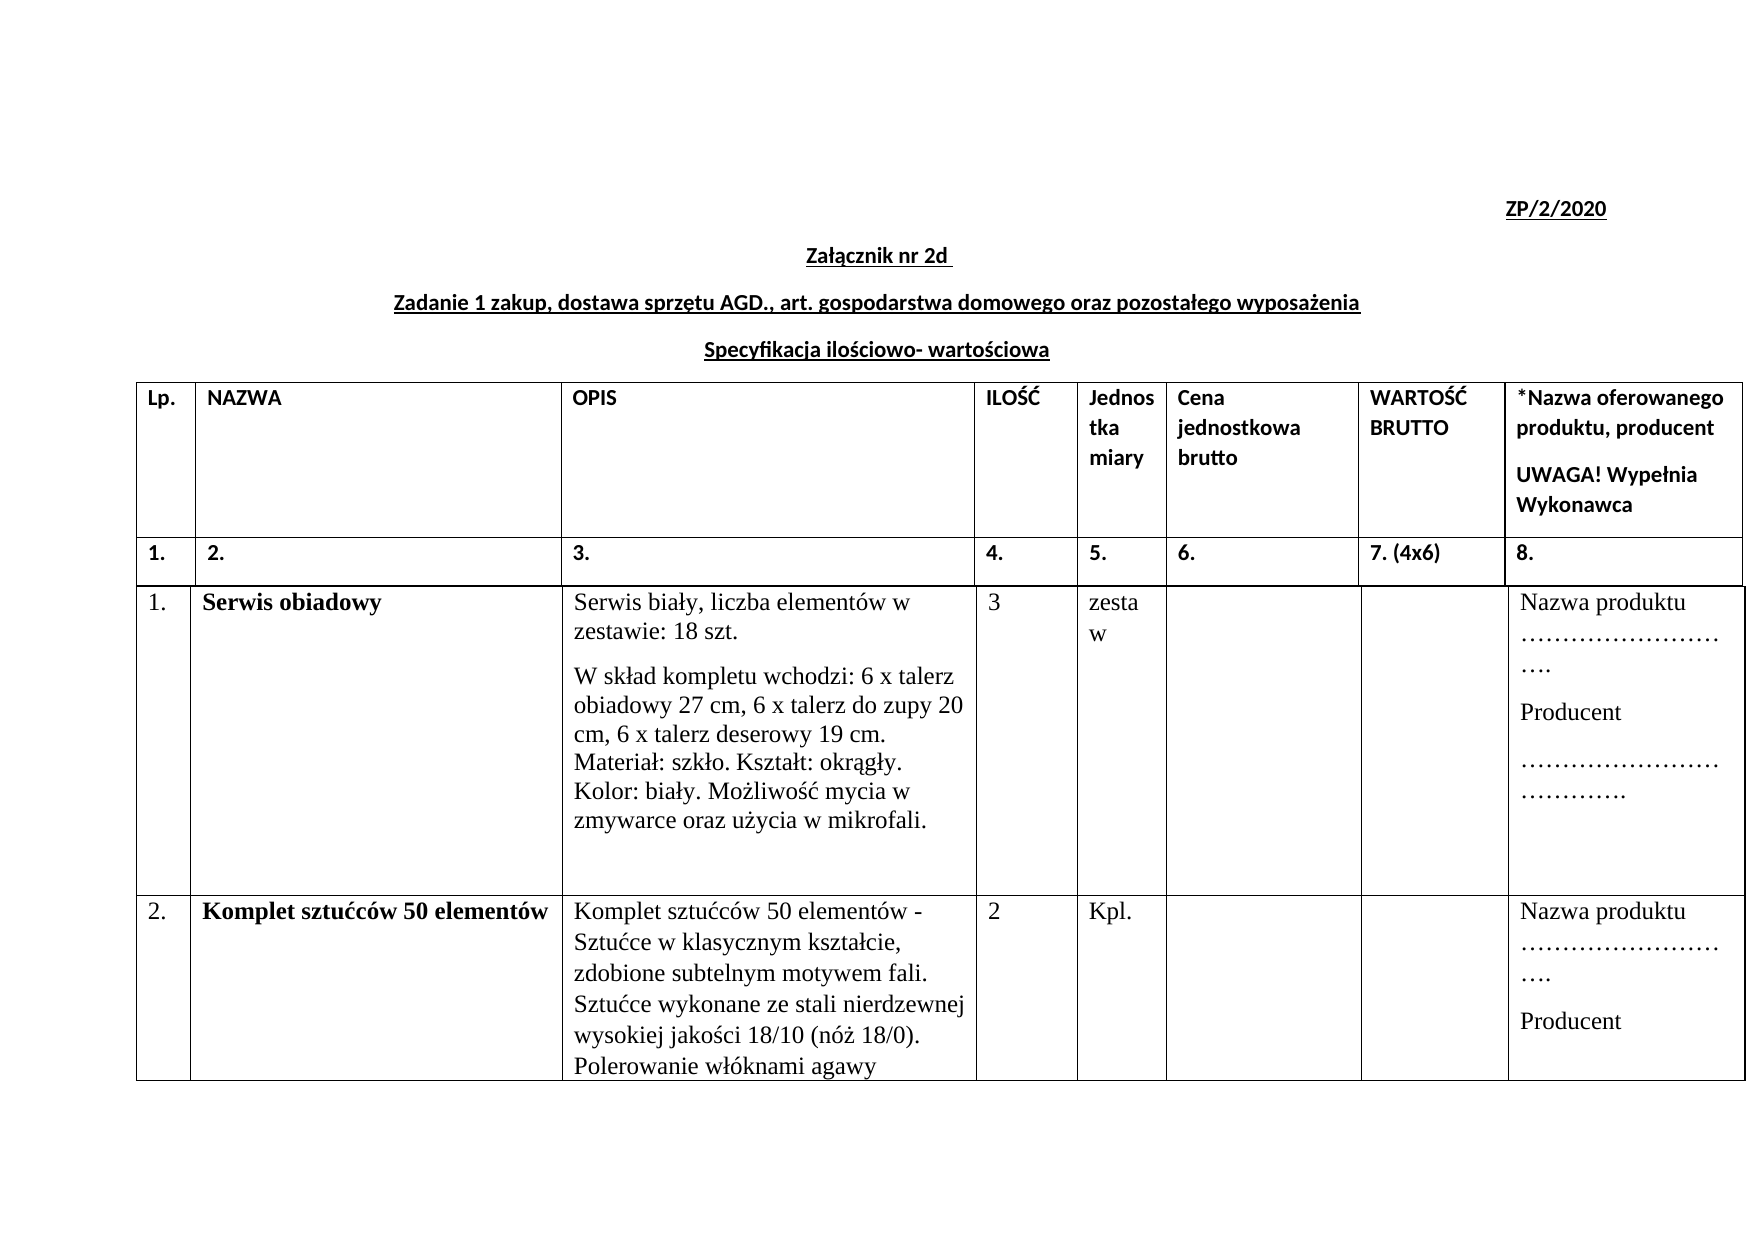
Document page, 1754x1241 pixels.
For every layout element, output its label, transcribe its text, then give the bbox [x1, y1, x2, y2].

table_header *Nazwa oferowanego produktu, producent UWAGA! Wypełnia Wykonawca [1506, 383, 1742, 537]
table_cell 2. [196, 538, 561, 585]
table_cell 8. [1506, 538, 1742, 585]
table_header Jednostka miary [1078, 383, 1166, 537]
table_header Nazwa produktu ………………………. Producent ………………………………. [1509, 587, 1744, 895]
table_cell 2. [137, 896, 190, 1080]
table_header ILOŚĆ [975, 383, 1077, 537]
table_cell 5. [1078, 538, 1166, 585]
table_cell [1167, 896, 1361, 1080]
table_header [1167, 587, 1361, 895]
table_header Serwis biały, liczba elementów w zestawie: 18 szt. W skład kompletu wchodzi: 6 x talerz obiadowy 27 cm, 6 x talerz do zupy 20 cm, 6 x talerz deserowy 19 cm. Materiał: szkło. Kształt: okrągły. Kolor: biały. Możliwość mycia w zmywarce oraz użycia w mikrofali. [563, 587, 976, 895]
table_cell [563, 896, 976, 1080]
table_cell 6. [1167, 538, 1358, 585]
table_header zestaw [1078, 587, 1166, 895]
text Specyfikacja ilościowo- wartościowa [148, 335, 1606, 363]
table_header Serwis obiadowy [191, 587, 562, 895]
table_cell 3. [562, 538, 974, 585]
text ZP/2/2020 [148, 194, 1606, 222]
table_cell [1509, 896, 1744, 1080]
table_cell 7. (4x6) [1359, 538, 1504, 585]
table_cell Kpl. [1078, 896, 1166, 1080]
table_cell 2 [977, 896, 1077, 1080]
table_header OPIS [562, 383, 974, 537]
table_header WARTOŚĆ BRUTTO [1359, 383, 1504, 537]
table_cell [191, 896, 562, 1080]
table_header NAZWA [196, 383, 561, 537]
table_header Lp. [137, 383, 195, 537]
table_header Cena jednostkowa brutto [1167, 383, 1358, 537]
table_cell [1362, 896, 1508, 1080]
table_header 3 [977, 587, 1077, 895]
table_header 1. [137, 587, 190, 895]
table_cell 1. [137, 538, 195, 585]
table_cell 4. [975, 538, 1077, 585]
text Załącznik nr 2d [148, 241, 1606, 269]
table_header [1362, 587, 1508, 895]
text Zadanie 1 zakup, dostawa sprzętu AGD., art. gospodarstwa domowego oraz pozostałego wyposażenia [148, 288, 1606, 316]
